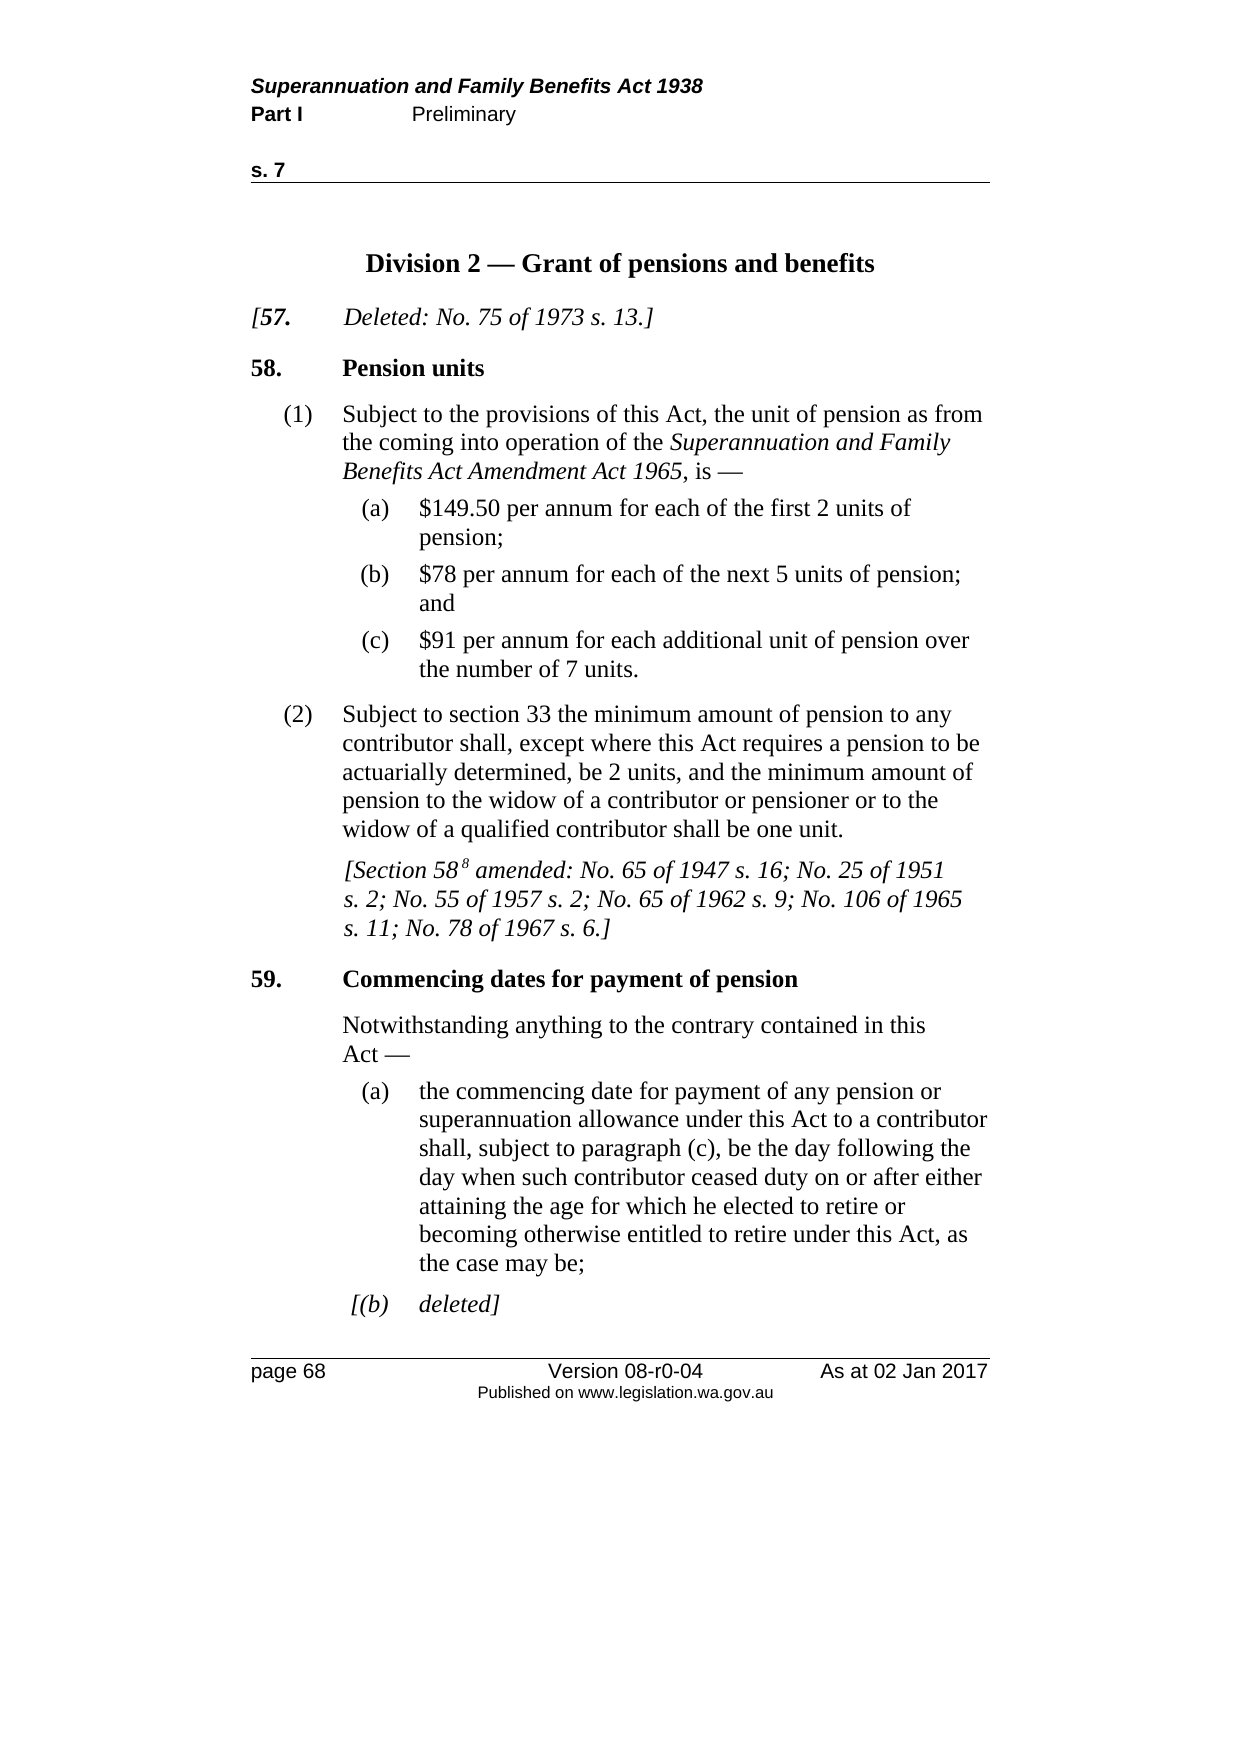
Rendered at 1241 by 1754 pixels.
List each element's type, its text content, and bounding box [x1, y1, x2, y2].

subtitle 59. Commencing dates for payment of pension [251, 964, 990, 993]
text [57. Deleted: No. 75 of 1973 s. 13.] [251, 302, 990, 330]
text (c) $91 per annum for each additional unit of pension over the number of 7 units. [251, 625, 990, 682]
text (a) the commencing date for payment of any pension or superannuation allowance under this Act to a contributor shall, subject to paragraph (c), be the day following the day when such contributor ceased duty on or after either attaining the age for which he elected to retire or becoming otherwise entitled to retire under this Act, as the case may be; [251, 1076, 990, 1277]
text [(b) deleted] [251, 1289, 990, 1318]
text [Section 58 8 amended: No. 65 of 1947 s. 16; No. 25 of 1951 s. 2; No. 55 of 1957 s. 2; No. 65 of 1962 s. 9; No. 106 of 1965 s. 11; No. 78 of 1967 s. 6.] [251, 855, 990, 942]
subtitle 58. Pension units [251, 353, 990, 382]
text Notwithstanding anything to the contrary contained in this Act — [251, 1010, 990, 1067]
text (2) Subject to section 33 the minimum amount of pension to any contributor shall, except where this Act requires a pension to be actuarially determined, be 2 units, and the minimum amount of pension to the widow of a contributor or pensioner or to the widow of a qualified contributor shall be one unit. [251, 699, 990, 843]
subtitle Division 2 — Grant of pensions and benefits [251, 247, 990, 279]
text (b) $78 per annum for each of the next 5 units of pension; and [251, 559, 990, 617]
text (a) $149.50 per annum for each of the first 2 units of pension; [251, 493, 990, 551]
text (1) Subject to the provisions of this Act, the unit of pension as from the coming into operation of the Superannuation and Family Benefits Act Amendment Act 1965, is — [251, 399, 990, 485]
